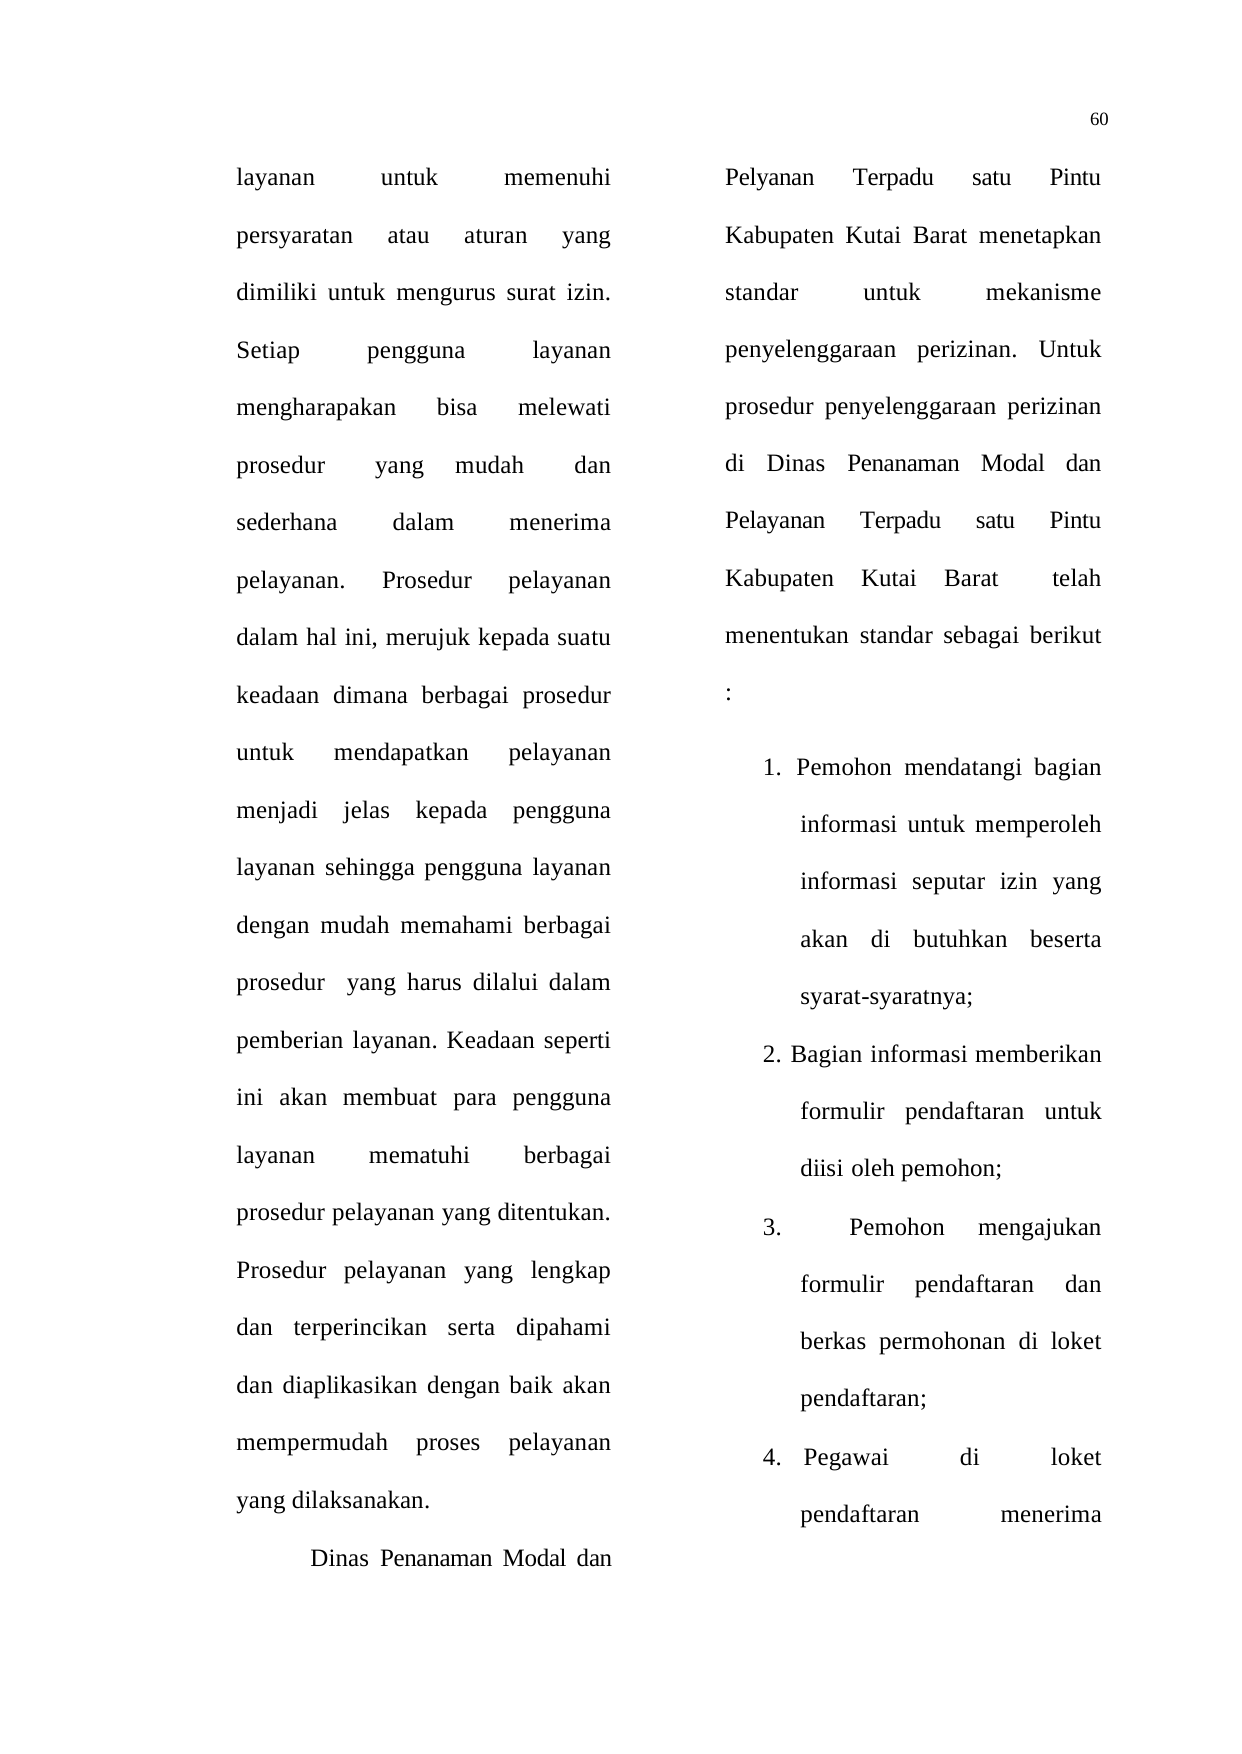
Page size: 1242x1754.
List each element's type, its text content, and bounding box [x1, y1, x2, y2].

text 3. Pemohon mengajukan formulir pendaftaran dan berkas permohonan di loket pendaftaran; [763, 1212, 1101, 1412]
text Dinas Penanaman Modal dan Pelyanan Terpadu satu Pintu Kabupaten Kutai Barat menetapkan standar untuk mekanisme penyelenggaraan perizinan. Untuk prosedur penyelenggaraan perizinan di Dinas Penanaman Modal dan Pelayanan Terpadu satu Pintu Kabupaten Kutai Barat telah menentukan standar sebagai berikut : [725, 162, 1101, 706]
text 1. Pemohon mendatangi bagian informasi untuk memperoleh informasi seputar izin yang akan di butuhkan beserta syarat-syaratnya; [763, 752, 1101, 1009]
text 2. Bagian informasi memberikan formulir pendaftaran untuk diisi oleh pemohon; [763, 1039, 1102, 1182]
